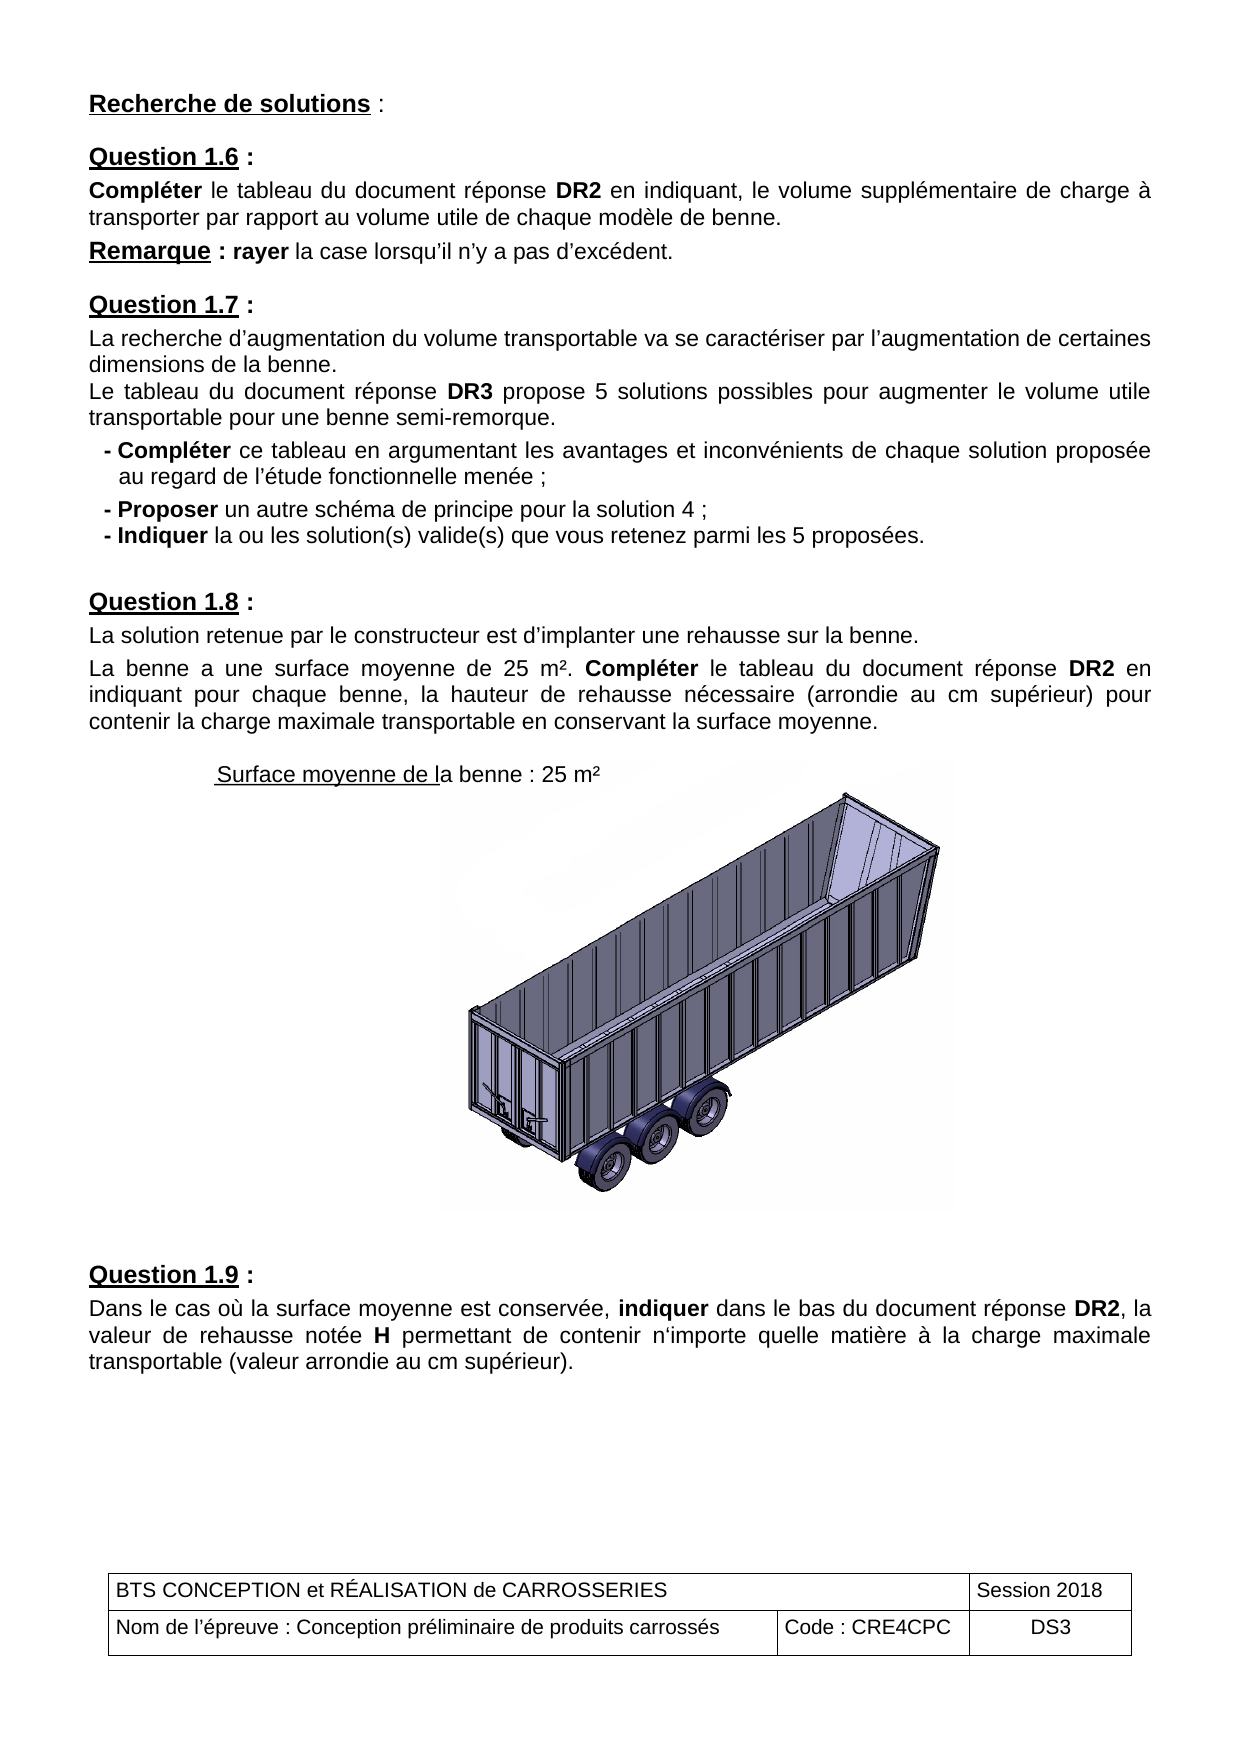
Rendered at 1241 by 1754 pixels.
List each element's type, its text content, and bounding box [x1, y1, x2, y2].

text Question 1.9 : [89, 1260, 1152, 1289]
picture [440, 761, 956, 1211]
text - Proposer un autre schéma de principe pour la solution 4 ; [103, 496, 1152, 522]
text La benne a une surface moyenne de 25 m². Compléter le tableau du document réponse DR2 en indiquant pour chaque benne, la hauteur de rehausse nécessaire (arrondie au cm supérieur) pour contenir la charge maximale transportable en conservant la surface moyenne. [89, 655, 1152, 734]
text Compléter le tableau du document réponse DR2 en indiquant, le volume supplémentaire de charge à transporter par rapport au volume utile de chaque modèle de benne. [89, 177, 1152, 230]
text Remarque : rayer la case lorsqu’il n’y a pas d’excédent. [89, 236, 1152, 265]
text Question 1.6 : [89, 142, 1152, 171]
text La solution retenue par le constructeur est d’implanter une rehausse sur la benne. [89, 622, 1152, 649]
text - Compléter ce tableau en argumentant les avantages et inconvénients de chaque solution proposée au regard de l’étude fonctionnelle menée ; [103, 437, 1152, 489]
text La recherche d’augmentation du volume transportable va se caractériser par l’augmentation de certaines dimensions de la benne. [89, 325, 1152, 378]
text Question 1.8 : [89, 587, 1152, 616]
text Question 1.7 : [89, 290, 1152, 319]
text Dans le cas où la surface moyenne est conservée, indiquer dans le bas du document réponse DR2, la valeur de rehausse notée H permettant de contenir n‘importe quelle matière à la charge maximale transportable (valeur arrondie au cm supérieur). [89, 1295, 1152, 1374]
text Recherche de solutions : [89, 89, 1152, 117]
text Le tableau du document réponse DR3 propose 5 solutions possibles pour augmenter le volume utile transportable pour une benne semi-remorque. [89, 378, 1152, 431]
text - Indiquer la ou les solution(s) valide(s) que vous retenez parmi les 5 proposées. [103, 522, 1152, 548]
